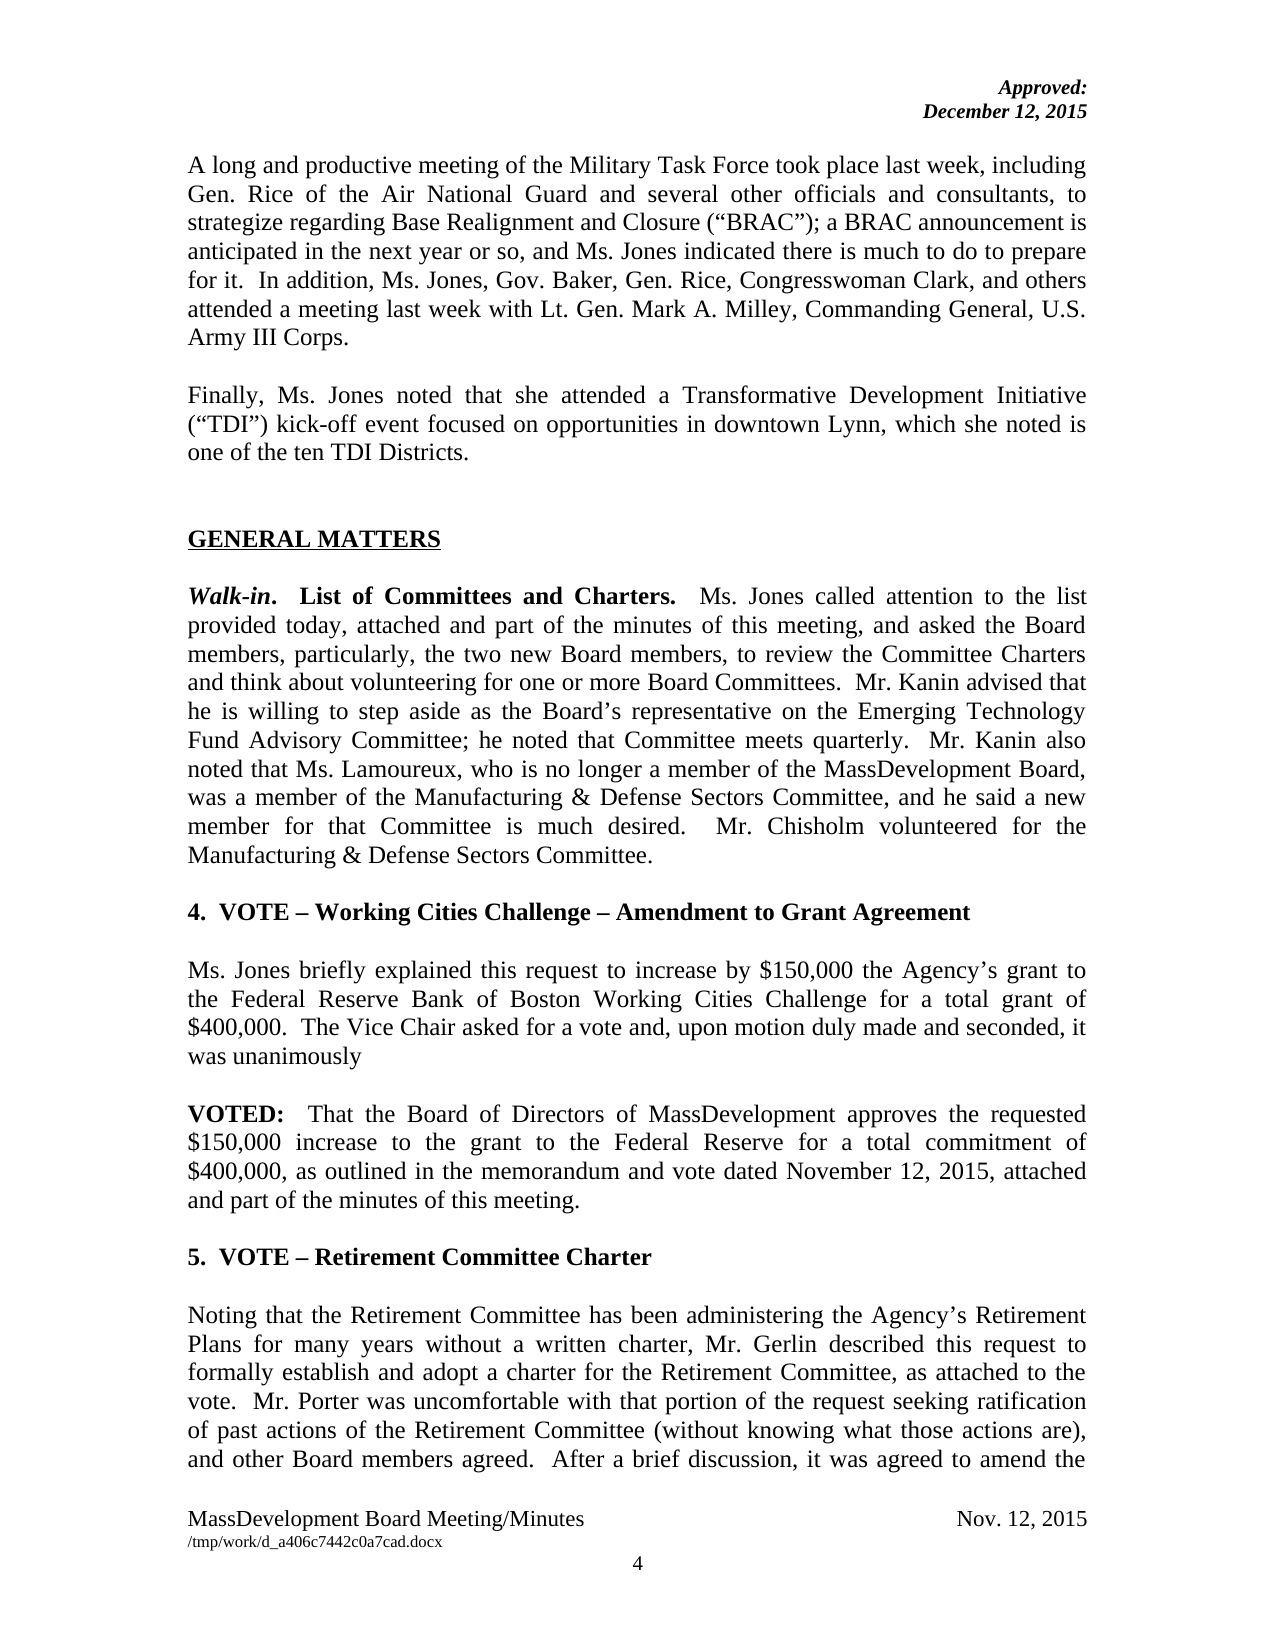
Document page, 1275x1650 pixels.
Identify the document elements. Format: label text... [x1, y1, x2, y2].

text 5. VOTE – Retirement Committee Charter [187, 1242, 1087, 1271]
text 4. VOTE – Working Cities Challenge – Amendment to Grant Agreement [187, 897, 1087, 926]
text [187, 1300, 1087, 1472]
text VOTED: That the Board of Directors of MassDevelopment approves the requested $150,000 increase to the grant to the Federal Reserve for a total commitment of $400,000, as outlined in the memorandum and vote dated November 12, 2015, attached and part of the minutes of this meeting. [187, 1099, 1087, 1214]
text Ms. Jones briefly explained this request to increase by $150,000 the Agency’s grant to the Federal Reserve Bank of Boston Working Cities Challenge for a total grant of $400,000. The Vice Chair asked for a vote and, upon motion duly made and seconded, it was unanimously [187, 955, 1087, 1070]
text GENERAL MATTERS [187, 524, 1087, 552]
text A long and productive meeting of the Military Task Force took place last week, including Gen. Rice of the Air National Guard and several other officials and consultants, to strategize regarding Base Realignment and Closure (“BRAC”); a BRAC announcement is anticipated in the next year or so, and Ms. Jones indicated there is much to do to prepare for it. In addition, Ms. Jones, Gov. Baker, Gen. Rice, Congresswoman Clark, and others attended a meeting last week with Lt. Gen. Mark A. Milley, Commanding General, U.S. Army III Corps. [187, 150, 1087, 351]
text Walk-in. List of Committees and Charters. Ms. Jones called attention to the list provided today, attached and part of the minutes of this meeting, and asked the Board members, particularly, the two new Board members, to review the Committee Charters and think about volunteering for one or more Board Committees. Mr. Kanin advised that he is willing to step aside as the Board’s representative on the Emerging Technology Fund Advisory Committee; he noted that Committee meets quarterly. Mr. Kanin also noted that Ms. Lamoureux, who is no longer a member of the MassDevelopment Board, was a member of the Manufacturing & Defense Sectors Committee, and he said a new member for that Committee is much desired. Mr. Chisholm volunteered for the Manufacturing & Defense Sectors Committee. [187, 581, 1087, 869]
text Finally, Ms. Jones noted that she attended a Transformative Development Initiative (“TDI”) kick-off event focused on opportunities in downtown Lynn, which she noted is one of the ten TDI Districts. [187, 380, 1087, 466]
